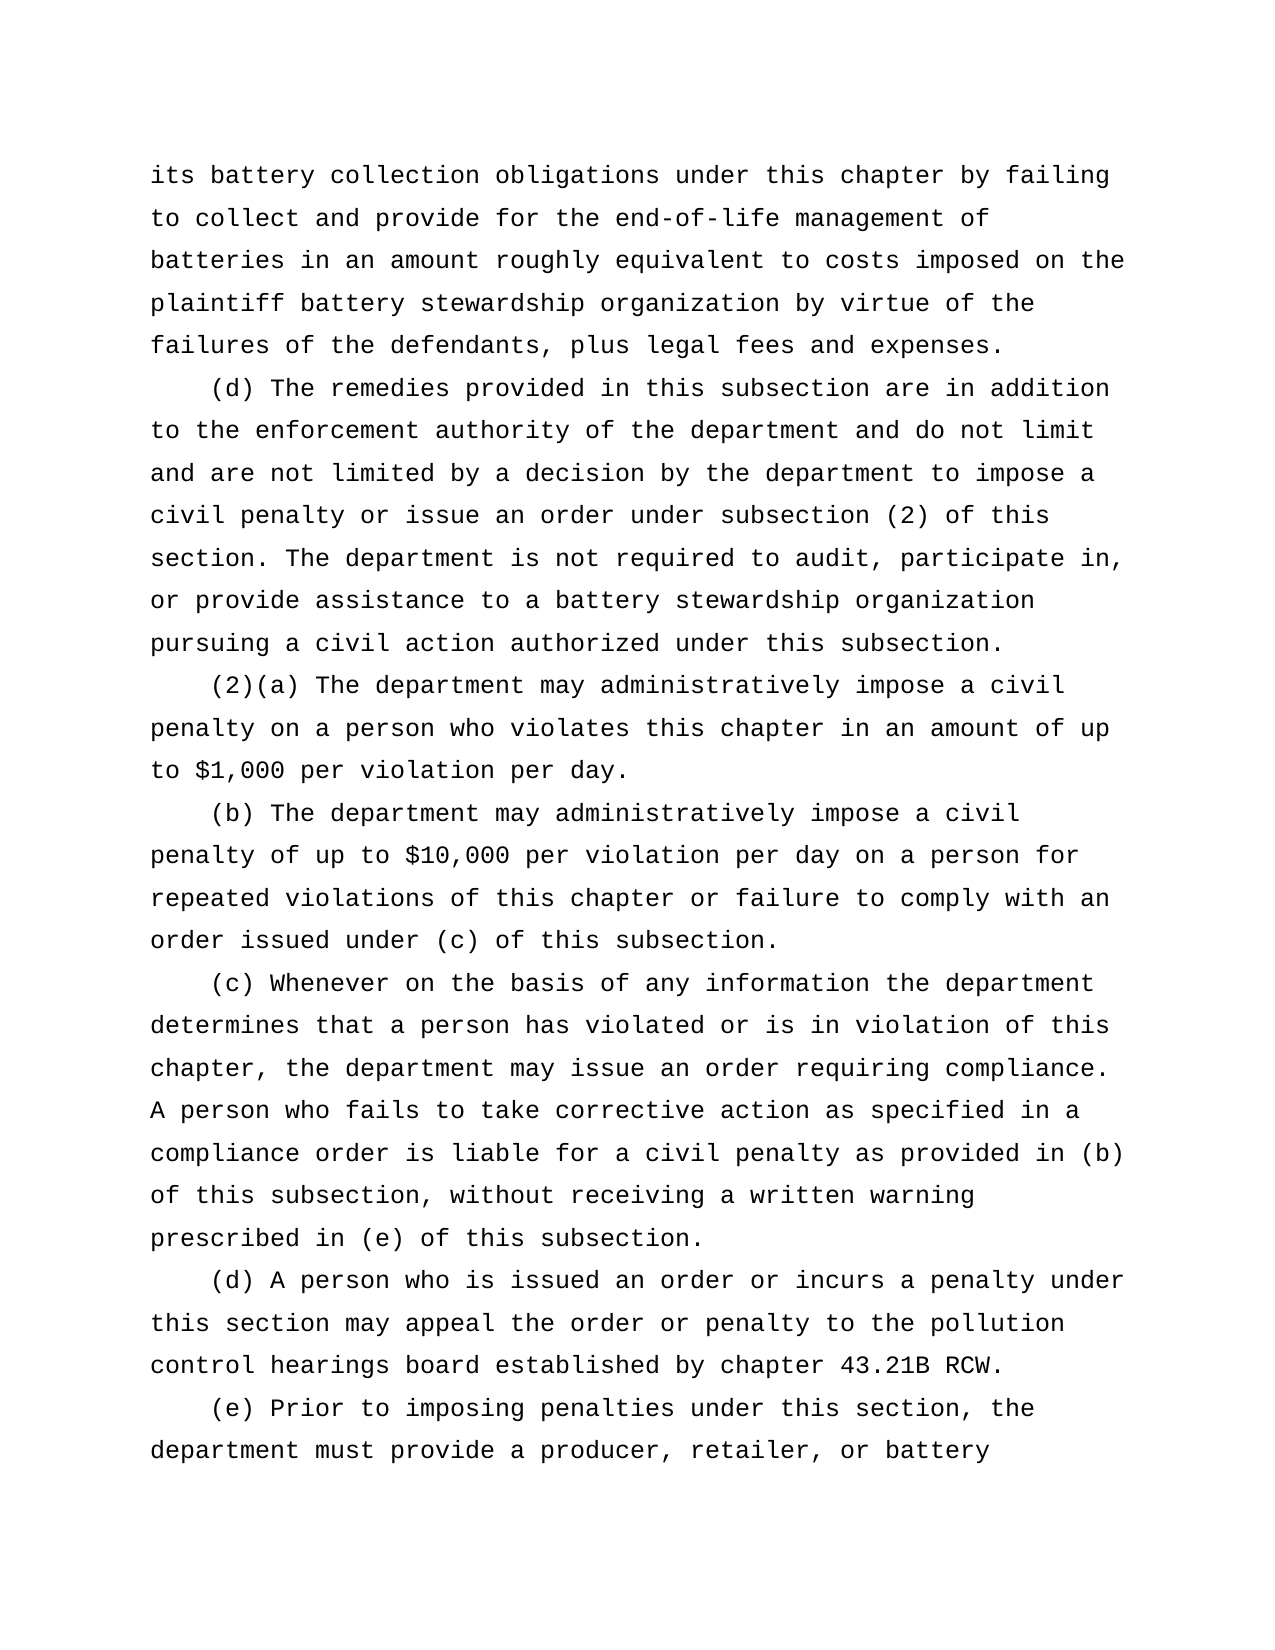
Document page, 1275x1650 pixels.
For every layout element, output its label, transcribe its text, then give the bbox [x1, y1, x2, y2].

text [150, 150, 1125, 362]
text (d) The remedies provided in this subsection are in addition to the enforcement authority of the department and do not limit and are not limited by a decision by the department to impose a civil penalty or issue an order under subsection (2) of this section. The department is not required to audit, participate in, or provide assistance to a battery stewardship organization pursuing a civil action authorized under this subsection. [150, 362, 1125, 660]
text (d) A person who is issued an order or incurs a penalty under this section may appeal the order or penalty to the pollution control hearings board established by chapter 43.21B RCW. [150, 1255, 1125, 1382]
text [150, 1382, 1125, 1467]
text (c) Whenever on the basis of any information the department determines that a person has violated or is in violation of this chapter, the department may issue an order requiring compliance. A person who fails to take corrective action as specified in a compliance order is liable for a civil penalty as provided in (b) of this subsection, without receiving a written warning prescribed in (e) of this subsection. [150, 957, 1125, 1255]
text (2)(a) The department may administratively impose a civil penalty on a person who violates this chapter in an amount of up to $1,000 per violation per day. [150, 660, 1125, 787]
text (b) The department may administratively impose a civil penalty of up to $10,000 per violation per day on a person for repeated violations of this chapter or failure to comply with an order issued under (c) of this subsection. [150, 787, 1125, 957]
